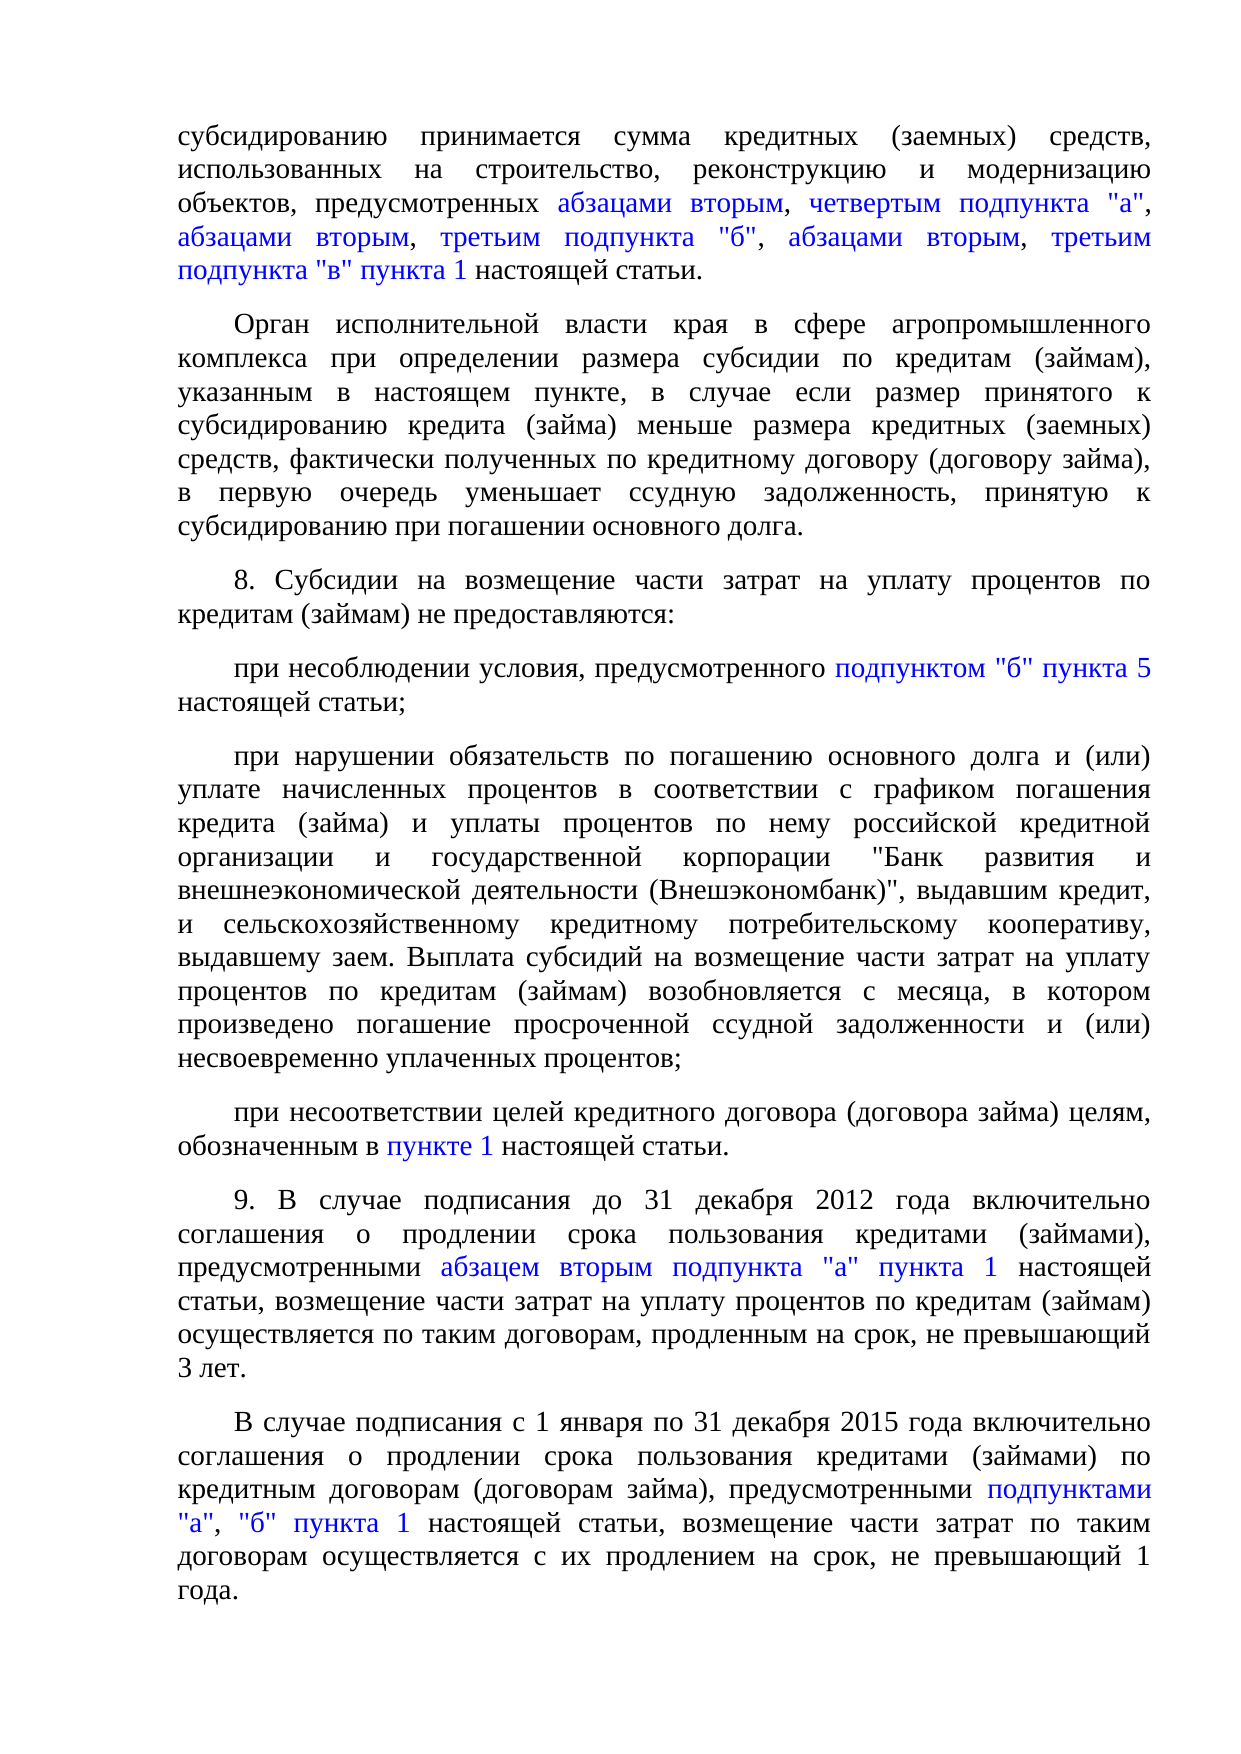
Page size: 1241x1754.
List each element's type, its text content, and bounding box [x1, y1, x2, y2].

text Орган исполнительной власти края в сфере агропромышленного комплекса при определении размера субсидии по кредитам (займам), указанным в настоящем пункте, в случае если размер принятого к субсидированию кредита (займа) меньше размера кредитных (заемных) средств, фактически полученных по кредитному договору (договору займа), в первую очередь уменьшает ссудную задолженность, принятую к субсидированию при погашении основного долга. [177, 307, 1152, 541]
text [177, 118, 1152, 286]
text при несоблюдении условия, предусмотренного подпунктом "б" пункта 5 настоящей статьи; [177, 650, 1152, 717]
text 9. В случае подписания до 31 декабря 2012 года включительно соглашения о продлении срока пользования кредитами (займами), предусмотренными абзацем вторым подпункта "а" пункта 1 настоящей статьи, возмещение части затрат на уплату процентов по кредитам (займам) осуществляется по таким договорам, продленным на срок, не превышающий 3 лет. [177, 1182, 1152, 1383]
text 8. Субсидии на возмещение части затрат на уплату процентов по кредитам (займам) не предоставляются: [177, 562, 1152, 629]
text В случае подписания с 1 января по 31 декабря 2015 года включительно соглашения о продлении срока пользования кредитами (займами) по кредитным договорам (договорам займа), предусмотренными подпунктами "а", "б" пункта 1 настоящей статьи, возмещение части затрат по таким договорам осуществляется с их продлением на срок, не превышающий 1 года. [177, 1404, 1152, 1606]
text при несоответствии целей кредитного договора (договора займа) целям, обозначенным в пункте 1 настоящей статьи. [177, 1094, 1152, 1161]
text при нарушении обязательств по погашению основного долга и (или) уплате начисленных процентов в соответствии с графиком погашения кредита (займа) и уплаты процентов по нему российской кредитной организации и государственной корпорации "Банк развития и внешнеэкономической деятельности (Внешэкономбанк)", выдавшим кредит, и сельскохозяйственному кредитному потребительскому кооперативу, выдавшему заем. Выплата субсидий на возмещение части затрат на уплату процентов по кредитам (займам) возобновляется с месяца, в котором произведено погашение просроченной ссудной задолженности и (или) несвоевременно уплаченных процентов; [177, 738, 1152, 1073]
